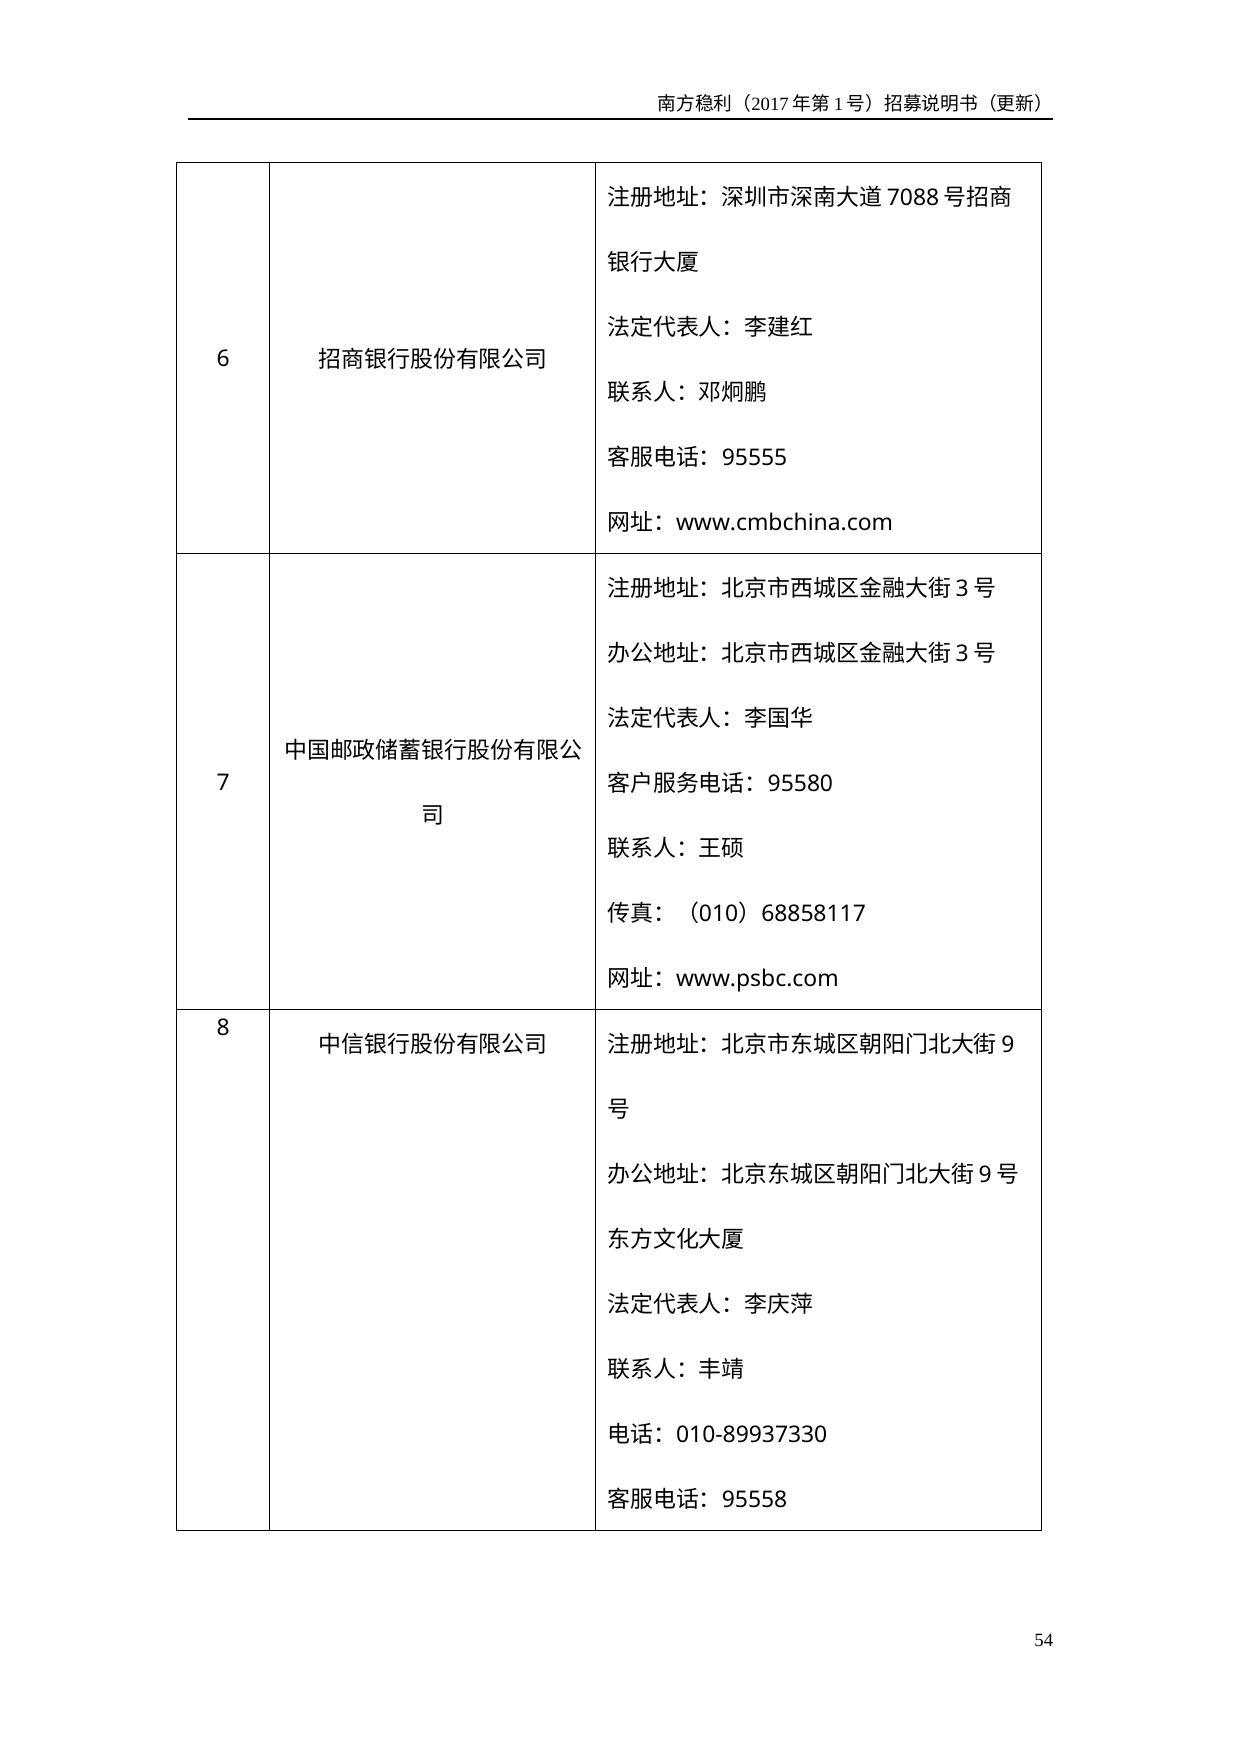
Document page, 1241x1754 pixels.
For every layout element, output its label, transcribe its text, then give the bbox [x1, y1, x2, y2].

table_cell 注册地址：北京市西城区金融大街3号 办公地址：北京市西城区金融大街3号 法定代表人：李国华 客户服务电话：95580 联系人：王硕 传真：（010）68858117 网址：www.psbc.com [596, 554, 1041, 1009]
table_cell 中信银行股份有限公司 [270, 1010, 595, 1530]
table_cell 8 [177, 1010, 269, 1530]
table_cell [596, 1010, 1041, 1530]
table_cell 6 [177, 163, 269, 553]
table_cell 7 [177, 554, 269, 1009]
table_cell 注册地址：深圳市深南大道7088号招商银行大厦 法定代表人：李建红 联系人：邓炯鹏 客服电话：95555 网址：www.cmbchina.com [596, 163, 1041, 553]
table_cell 招商银行股份有限公司 [270, 163, 595, 553]
table_cell 中国邮政储蓄银行股份有限公司 [270, 554, 595, 1009]
